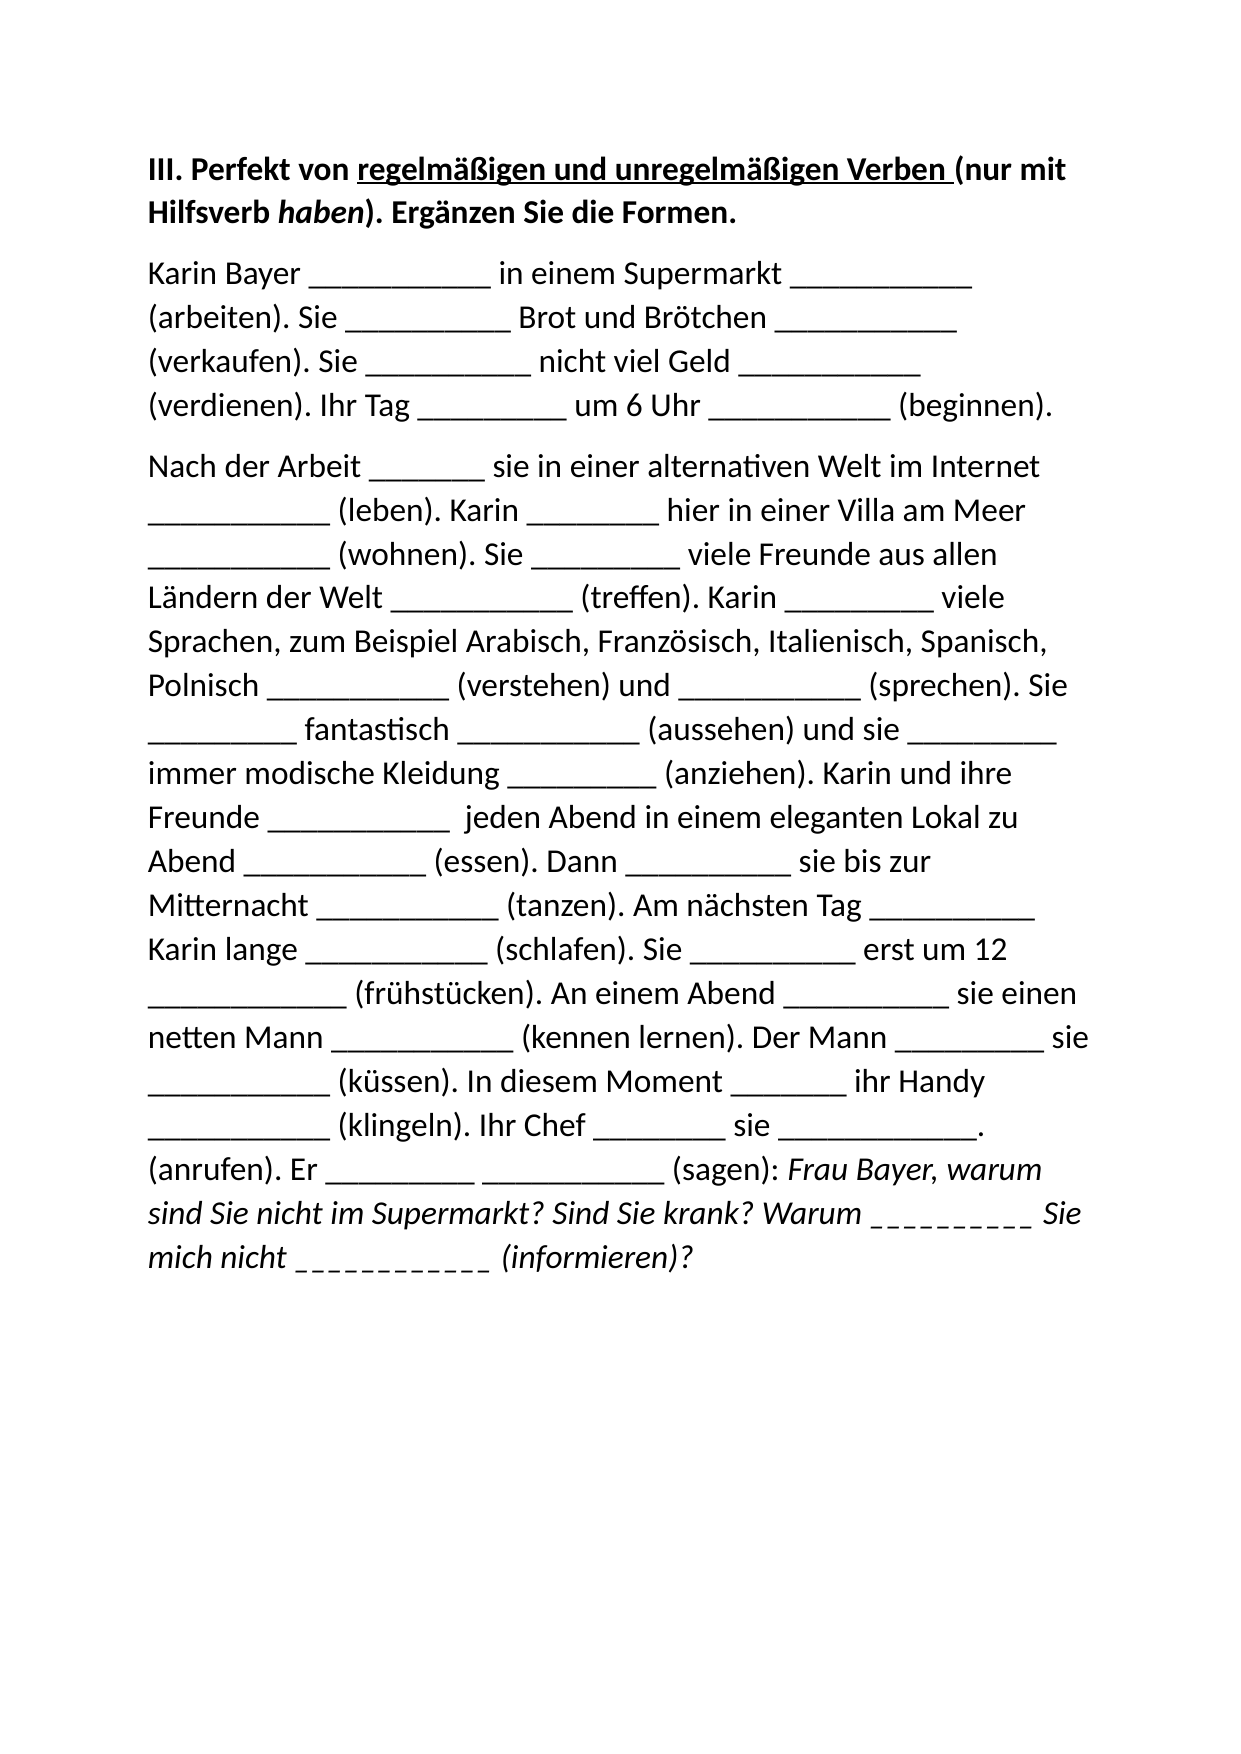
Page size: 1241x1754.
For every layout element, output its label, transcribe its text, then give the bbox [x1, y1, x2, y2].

text Nach der Arbeit _______ sie in einer alternativen Welt im Internet ___________ (leben). Karin ________ hier in einer Villa am Meer ___________ (wohnen). Sie _________ viele Freunde aus allen Ländern der Welt ___________ (treffen). Karin _________ viele Sprachen, zum Beispiel Arabisch, Französisch, Italienisch, Spanisch, Polnisch ___________ (verstehen) und ___________ (sprechen). Sie _________ fantastisch ___________ (aussehen) und sie _________ immer modische Kleidung _________ (anziehen). Karin und ihre Freunde ___________ jeden Abend in einem eleganten Lokal zu Abend ___________ (essen). Dann __________ sie bis zur Mitternacht ___________ (tanzen). Am nächsten Tag __________ Karin lange ___________ (schlafen). Sie __________ erst um 12 ____________ (frühstücken). An einem Abend __________ sie einen netten Mann ___________ (kennen lernen). Der Mann _________ sie ___________ (küssen). In diesem Moment _______ ihr Handy ___________ (klingeln). Ihr Chef ________ sie ____________. (anrufen). Er _________ ___________ (sagen): Frau Bayer, warum sind Sie nicht im Supermarkt? Sind Sie krank? Warum __________ Sie mich nicht ____________ (informieren)? [148, 445, 1093, 1277]
text Karin Bayer ___________ in einem Supermarkt ___________ (arbeiten). Sie __________ Brot und Brötchen ___________ (verkaufen). Sie __________ nicht viel Geld ___________ (verdienen). Ihr Tag _________ um 6 Uhr ___________ (beginnen). [148, 252, 1093, 425]
text III. Perfekt von regelmäßigen und unregelmäßigen Verben (nur mit Hilfsverb haben). Ergänzen Sie die Formen. [148, 148, 1093, 232]
